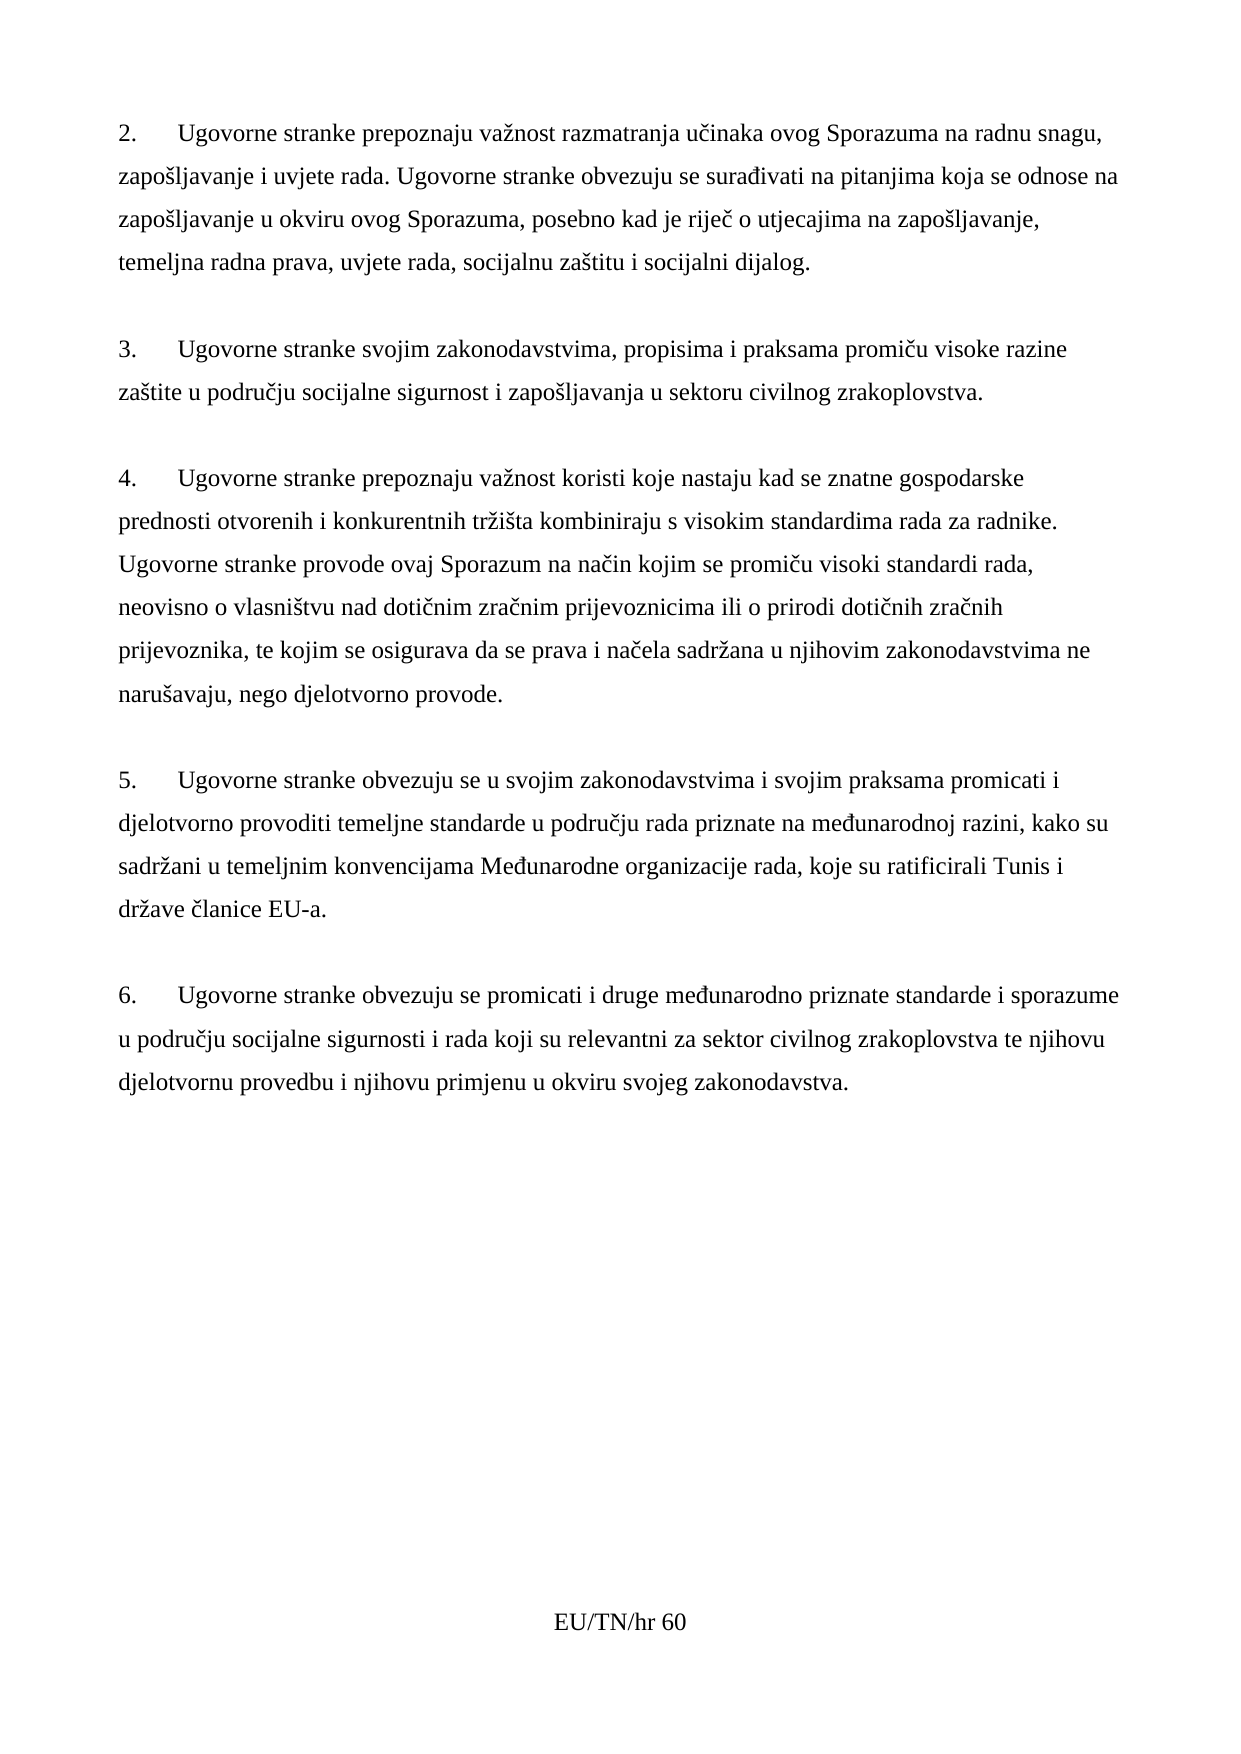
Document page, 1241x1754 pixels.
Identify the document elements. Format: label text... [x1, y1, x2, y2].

text 3. Ugovorne stranke svojim zakonodavstvima, propisima i praksama promiču visoke razine zaštite u području socijalne sigurnost i zapošljavanja u sektoru civilnog zrakoplovstva. [118, 334, 1122, 406]
text 6. Ugovorne stranke obvezuju se promicati i druge međunarodno priznate standarde i sporazume u području socijalne sigurnosti i rada koji su relevantni za sektor civilnog zrakoplovstva te njihovu djelotvornu provedbu i njihovu primjenu u okviru svojeg zakonodavstva. [118, 981, 1122, 1096]
text 4. Ugovorne stranke prepoznaju važnost koristi koje nastaju kad se znatne gospodarske prednosti otvorenih i konkurentnih tržišta kombiniraju s visokim standardima rada za radnike. Ugovorne stranke provode ovaj Sporazum na način kojim se promiču visoki standardi rada, neovisno o vlasništvu nad dotičnim zračnim prijevoznicima ili o prirodi dotičnih zračnih prijevoznika, te kojim se osigurava da se prava i načela sadržana u njihovim zakonodavstvima ne narušavaju, nego djelotvorno provode. [118, 463, 1122, 707]
text 5. Ugovorne stranke obvezuju se u svojim zakonodavstvima i svojim praksama promicati i djelotvorno provoditi temeljne standarde u području rada priznate na međunarodnoj razini, kako su sadržani u temeljnim konvencijama Međunarodne organizacije rada, koje su ratificirali Tunis i države članice EU-a. [118, 765, 1122, 923]
text 2. Ugovorne stranke prepoznaju važnost razmatranja učinaka ovog Sporazuma na radnu snagu, zapošljavanje i uvjete rada. Ugovorne stranke obvezuju se surađivati na pitanjima koja se odnose na zapošljavanje u okviru ovog Sporazuma, posebno kad je riječ o utjecajima na zapošljavanje, temeljna radna prava, uvjete rada, socijalnu zaštitu i socijalni dijalog. [118, 118, 1122, 276]
